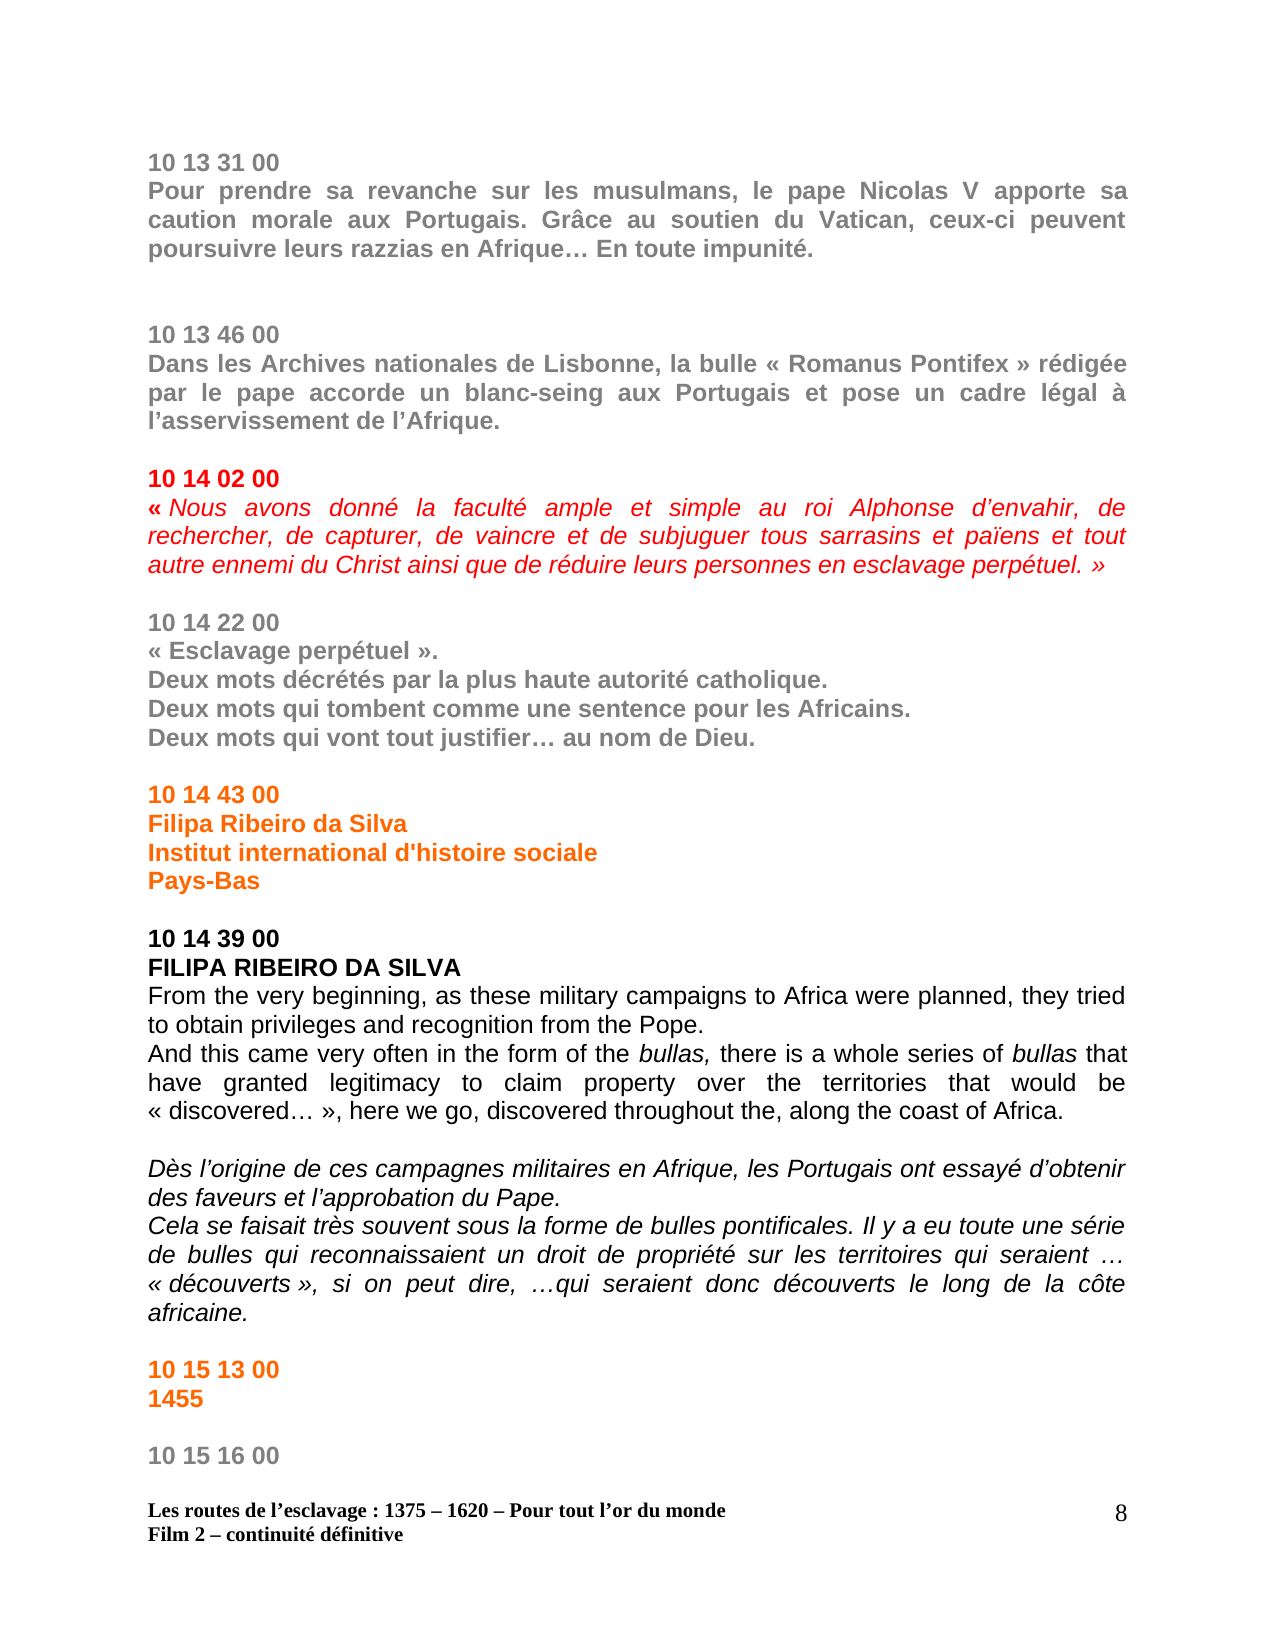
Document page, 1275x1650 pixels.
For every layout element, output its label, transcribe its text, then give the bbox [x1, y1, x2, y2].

text « Esclavage perpétuel ». [148, 636, 1127, 665]
text 10 13 46 00 [148, 320, 1127, 349]
text 10 14 22 00 [148, 608, 1127, 636]
text 10 14 43 00 [148, 780, 1127, 809]
text Deux mots qui tombent comme une sentence pour les Africains. [148, 694, 1127, 723]
text Dès l’origine de ces campagnes militaires en Afrique, les Portugais ont essayé d’obtenir des faveurs et l’approbation du Pape. [148, 1154, 1127, 1211]
text 10 15 13 00 [148, 1355, 1127, 1384]
text Pour prendre sa revanche sur les musulmans, le pape Nicolas V apporte sa caution morale aux Portugais. Grâce au soutien du Vatican, ceux-ci peuvent poursuivre leurs razzias en Afrique… En toute impunité. [148, 176, 1127, 263]
text 1455 [148, 1384, 1127, 1413]
text 10 13 31 00 [148, 148, 1127, 176]
text Filipa Ribeiro da Silva [148, 809, 1127, 838]
text And this came very often in the form of the bullas, there is a whole series of bullas that have granted legitimacy to claim property over the territories that would be « discovered… », here we go, discovered throughout the, along the coast of Africa. [148, 1039, 1127, 1125]
text 10 14 02 00 [148, 464, 1127, 493]
text Deux mots qui vont tout justifier… au nom de Dieu. [148, 723, 1127, 751]
text Pays-Bas [148, 866, 1127, 895]
text 10 15 16 00 [148, 1441, 1127, 1470]
text From the very beginning, as these military campaigns to Africa were planned, they tried to obtain privileges and recognition from the Pope. [148, 981, 1127, 1039]
text 10 14 39 00 [148, 924, 1127, 953]
text Institut international d'histoire sociale [148, 838, 1127, 866]
text Deux mots décrétés par la plus haute autorité catholique. [148, 665, 1127, 694]
text « Nous avons donné la faculté ample et simple au roi Alphonse d’envahir, de rechercher, de capturer, de vaincre et de subjuguer tous sarrasins et païens et tout autre ennemi du Christ ainsi que de réduire leurs personnes en esclavage perpétuel. » [148, 493, 1127, 579]
text Dans les Archives nationales de Lisbonne, la bulle « Romanus Pontifex » rédigée par le pape accorde un blanc-seing aux Portugais et pose un cadre légal à l’asservissement de l’Afrique. [148, 349, 1127, 435]
text Cela se faisait très souvent sous la forme de bulles pontificales. Il y a eu toute une série de bulles qui reconnaissaient un droit de propriété sur les territoires qui seraient … « découverts », si on peut dire, …qui seraient donc découverts le long de la côte africaine. [148, 1211, 1127, 1326]
text FILIPA RIBEIRO DA SILVA [148, 953, 1127, 981]
